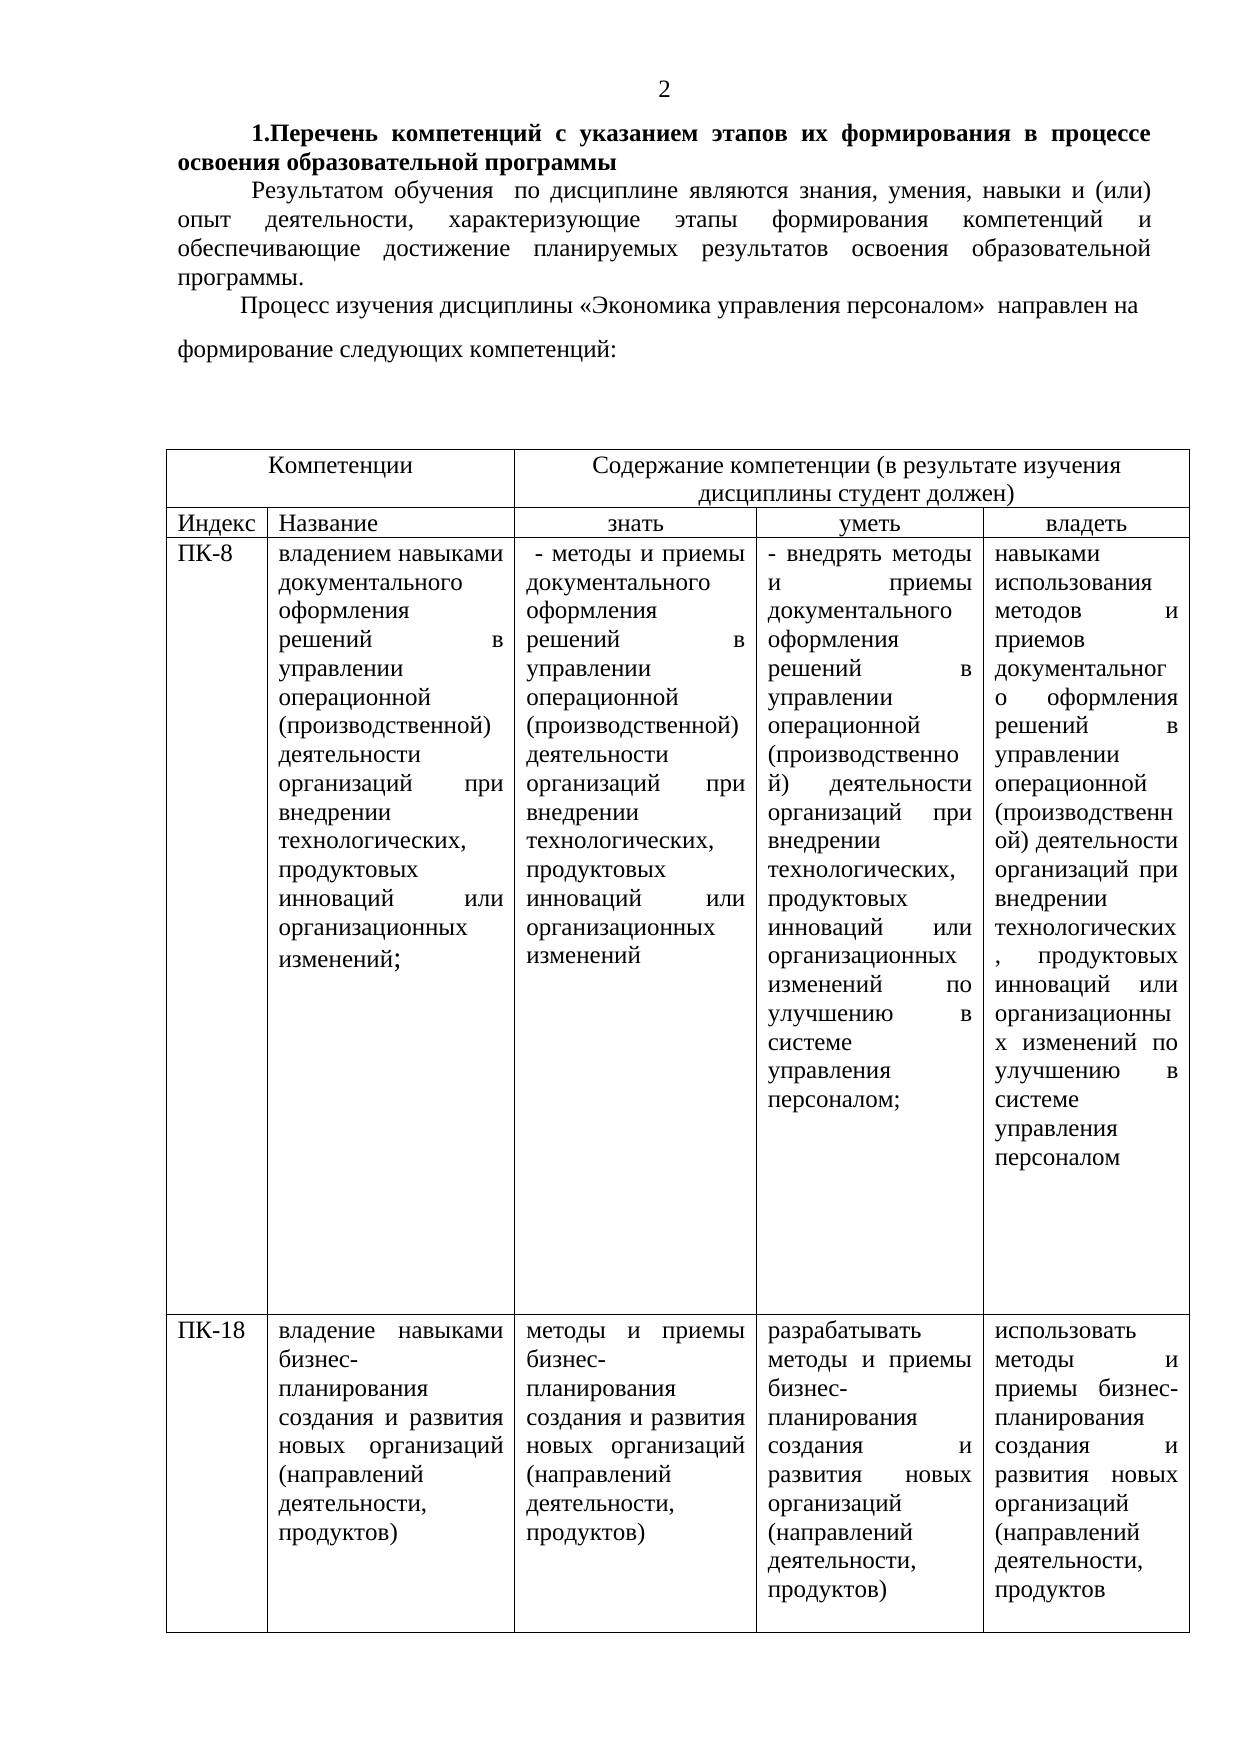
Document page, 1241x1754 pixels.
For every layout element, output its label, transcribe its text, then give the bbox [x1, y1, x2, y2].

table_cell - внедрять методы и приемы документального оформления решений в управлении операционной (производственной) деятельности организаций при внедрении технологических, продуктовых инноваций или организационных изменений по улучшению в системе управления персоналом; [757, 538, 983, 1314]
text 1.Перечень компетенций с указанием этапов их формирования в процессе освоения образовательной программы [177, 118, 1152, 176]
table_cell - методы и приемы документального оформления решений в управлении операционной (производственной) деятельности организаций при внедрении технологических, продуктовых инноваций или организационных изменений [515, 538, 756, 1314]
table_cell владение навыками бизнес-планирования создания и развития новых организаций (направлений деятельности, продуктов) [268, 1315, 514, 1632]
table_cell владеть [984, 508, 1189, 537]
table_cell владением навыками документального оформления решений в управлении операционной (производственной) деятельности организаций при внедрении технологических, продуктовых инноваций или организационных изменений; [268, 538, 514, 1314]
text Результатом обучения по дисциплине являются знания, умения, навыки и (или) опыт деятельности, характеризующие этапы формирования компетенций и обеспечивающие достижение планируемых результатов освоения образовательной программы. [177, 176, 1152, 291]
table_cell уметь [757, 508, 983, 537]
table_header Содержание компетенции (в результате изучения дисциплины студент должен) [515, 450, 1189, 507]
table_cell ПК-18 [167, 1315, 267, 1632]
table_header Компетенции [167, 450, 514, 507]
text Процесс изучения дисциплины «Экономика управления персоналом» направлен на формирование следующих компетенций: [177, 291, 1152, 362]
table_cell методы и приемы бизнес-планирования создания и развития новых организаций (направлений деятельности, продуктов) [515, 1315, 756, 1632]
table_cell навыками использования методов и приемов документального оформления решений в управлении операционной (производственной) деятельности организаций при внедрении технологических, продуктовых инноваций или организационных изменений по улучшению в системе управления персоналом [984, 538, 1189, 1314]
table_cell разрабатывать методы и приемы бизнес-планирования создания и развития новых организаций (направлений деятельности, продуктов) [757, 1315, 983, 1632]
table_cell использовать методы и приемы бизнес-планирования создания и развития новых организаций (направлений деятельности, продуктов [984, 1315, 1189, 1632]
table_cell Название [268, 508, 514, 537]
table_cell ПК-8 [167, 538, 267, 1314]
table_cell знать [515, 508, 756, 537]
table_cell Индекс [167, 508, 267, 537]
